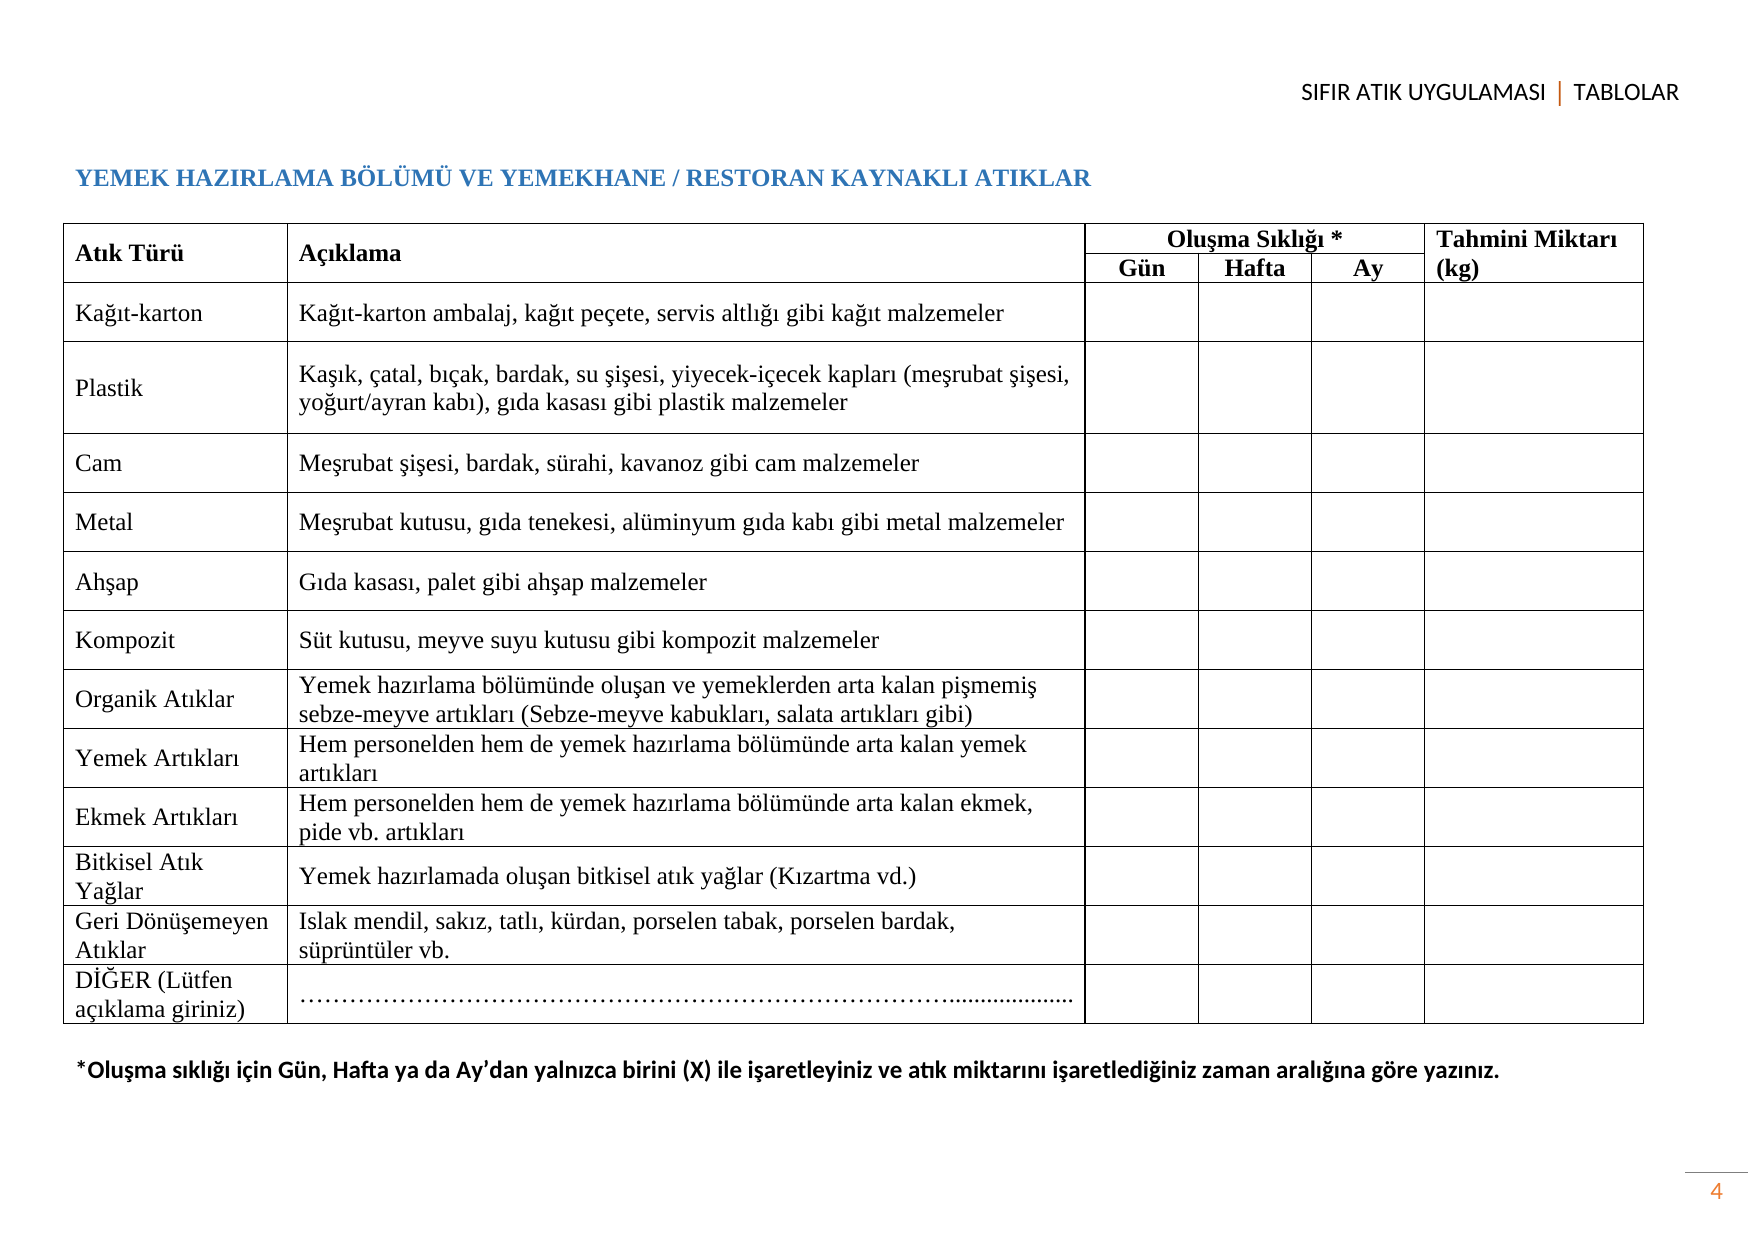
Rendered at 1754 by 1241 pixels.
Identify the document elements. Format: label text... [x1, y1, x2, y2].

table_cell [1312, 670, 1424, 728]
table_cell [1425, 788, 1643, 846]
table_cell Yemek hazırlamada oluşan bitkisel atık yağlar (Kızartma vd.) [288, 847, 1084, 905]
table_cell Ahşap [64, 552, 287, 610]
table_cell [1199, 434, 1311, 492]
table_cell [1425, 283, 1643, 341]
table_cell [1425, 493, 1643, 551]
table_cell Metal [64, 493, 287, 551]
table_cell [1086, 906, 1198, 964]
table_cell [1425, 611, 1643, 669]
table_cell Hem personelden hem de yemek hazırlama bölümünde arta kalan ekmek, pide vb. artıkları [288, 788, 1084, 846]
table_cell [1086, 342, 1198, 433]
table_cell [1312, 434, 1424, 492]
table_cell [1312, 965, 1424, 1023]
table_cell [1199, 965, 1311, 1023]
table_cell Hafta [1199, 254, 1311, 282]
table_cell Kağıt-karton [64, 283, 287, 341]
table_cell Ay [1312, 254, 1424, 282]
table_cell [1086, 283, 1198, 341]
table_cell [1086, 552, 1198, 610]
table_cell Cam [64, 434, 287, 492]
table_cell [1086, 493, 1198, 551]
table_cell [1086, 847, 1198, 905]
table_cell Meşrubat kutusu, gıda tenekesi, alüminyum gıda kabı gibi metal malzemeler [288, 493, 1084, 551]
table_cell Meşrubat şişesi, bardak, sürahi, kavanoz gibi cam malzemeler [288, 434, 1084, 492]
table_cell [1199, 729, 1311, 787]
table_cell [1086, 965, 1198, 1023]
table_cell Kaşık, çatal, bıçak, bardak, su şişesi, yiyecek-içecek kapları (meşrubat şişesi, yoğurt/ayran kabı), gıda kasası gibi plastik malzemeler [288, 342, 1084, 433]
table_cell [1312, 906, 1424, 964]
table_cell [1086, 611, 1198, 669]
text *Oluşma sıklığı için Gün, Hafta ya da Ay’dan yalnızca birini (X) ile işaretleyiniz ve atık miktarını işaretlediğiniz zaman aralığına göre yazınız. [75, 1054, 1679, 1085]
table_cell [1425, 670, 1643, 728]
table_cell Organik Atıklar [64, 670, 287, 728]
table_cell [1086, 434, 1198, 492]
table_cell [1312, 342, 1424, 433]
table_cell Kompozit [64, 611, 287, 669]
table_cell [1086, 788, 1198, 846]
table_header Açıklama [288, 224, 1084, 282]
table_cell [1312, 847, 1424, 905]
table_cell [1199, 493, 1311, 551]
table_cell [1425, 434, 1643, 492]
table_cell Kağıt-karton ambalaj, kağıt peçete, servis altlığı gibi kağıt malzemeler [288, 283, 1084, 341]
subtitle YEMEK HAZIRLAMA BÖLÜMÜ VE YEMEKHANE / RESTORAN KAYNAKLI ATIKLAR [75, 163, 1679, 192]
table_cell [1199, 283, 1311, 341]
table_cell [1199, 788, 1311, 846]
table_header Oluşma Sıklığı * [1086, 224, 1424, 252]
table_cell Islak mendil, sakız, tatlı, kürdan, porselen tabak, porselen bardak, süprüntüler vb. [288, 906, 1084, 964]
table_cell Plastik [64, 342, 287, 433]
table_cell [1425, 729, 1643, 787]
table_cell [1312, 552, 1424, 610]
table_cell [1199, 906, 1311, 964]
table_cell [1086, 729, 1198, 787]
table_cell [1086, 670, 1198, 728]
table_cell [1312, 788, 1424, 846]
table_cell DİĞER (Lütfen açıklama giriniz) [64, 965, 287, 1023]
table_header Atık Türü [64, 224, 287, 282]
table_cell Yemek Artıkları [64, 729, 287, 787]
table_cell [1199, 342, 1311, 433]
table_cell [1199, 552, 1311, 610]
table_cell …………………………………………………………………….................... [288, 965, 1084, 1023]
table_cell [1312, 283, 1424, 341]
table_cell [1199, 670, 1311, 728]
table_cell [1425, 965, 1643, 1023]
table_cell [1199, 611, 1311, 669]
table_cell Bitkisel Atık Yağlar [64, 847, 287, 905]
table_cell [1312, 611, 1424, 669]
table_cell [1425, 342, 1643, 433]
table_cell Gıda kasası, palet gibi ahşap malzemeler [288, 552, 1084, 610]
table_cell Süt kutusu, meyve suyu kutusu gibi kompozit malzemeler [288, 611, 1084, 669]
table_cell Ekmek Artıkları [64, 788, 287, 846]
table_cell [1425, 847, 1643, 905]
table_cell Yemek hazırlama bölümünde oluşan ve yemeklerden arta kalan pişmemiş sebze-meyve artıkları (Sebze-meyve kabukları, salata artıkları gibi) [288, 670, 1084, 728]
table_cell Hem personelden hem de yemek hazırlama bölümünde arta kalan yemek artıkları [288, 729, 1084, 787]
table_cell [1425, 906, 1643, 964]
table_cell Geri Dönüşemeyen Atıklar [64, 906, 287, 964]
table_cell [1312, 493, 1424, 551]
table_cell [1312, 729, 1424, 787]
table_cell [1199, 847, 1311, 905]
table_header Tahmini Miktarı (kg) [1425, 224, 1643, 282]
table_cell [1425, 552, 1643, 610]
table_cell Gün [1086, 254, 1198, 282]
